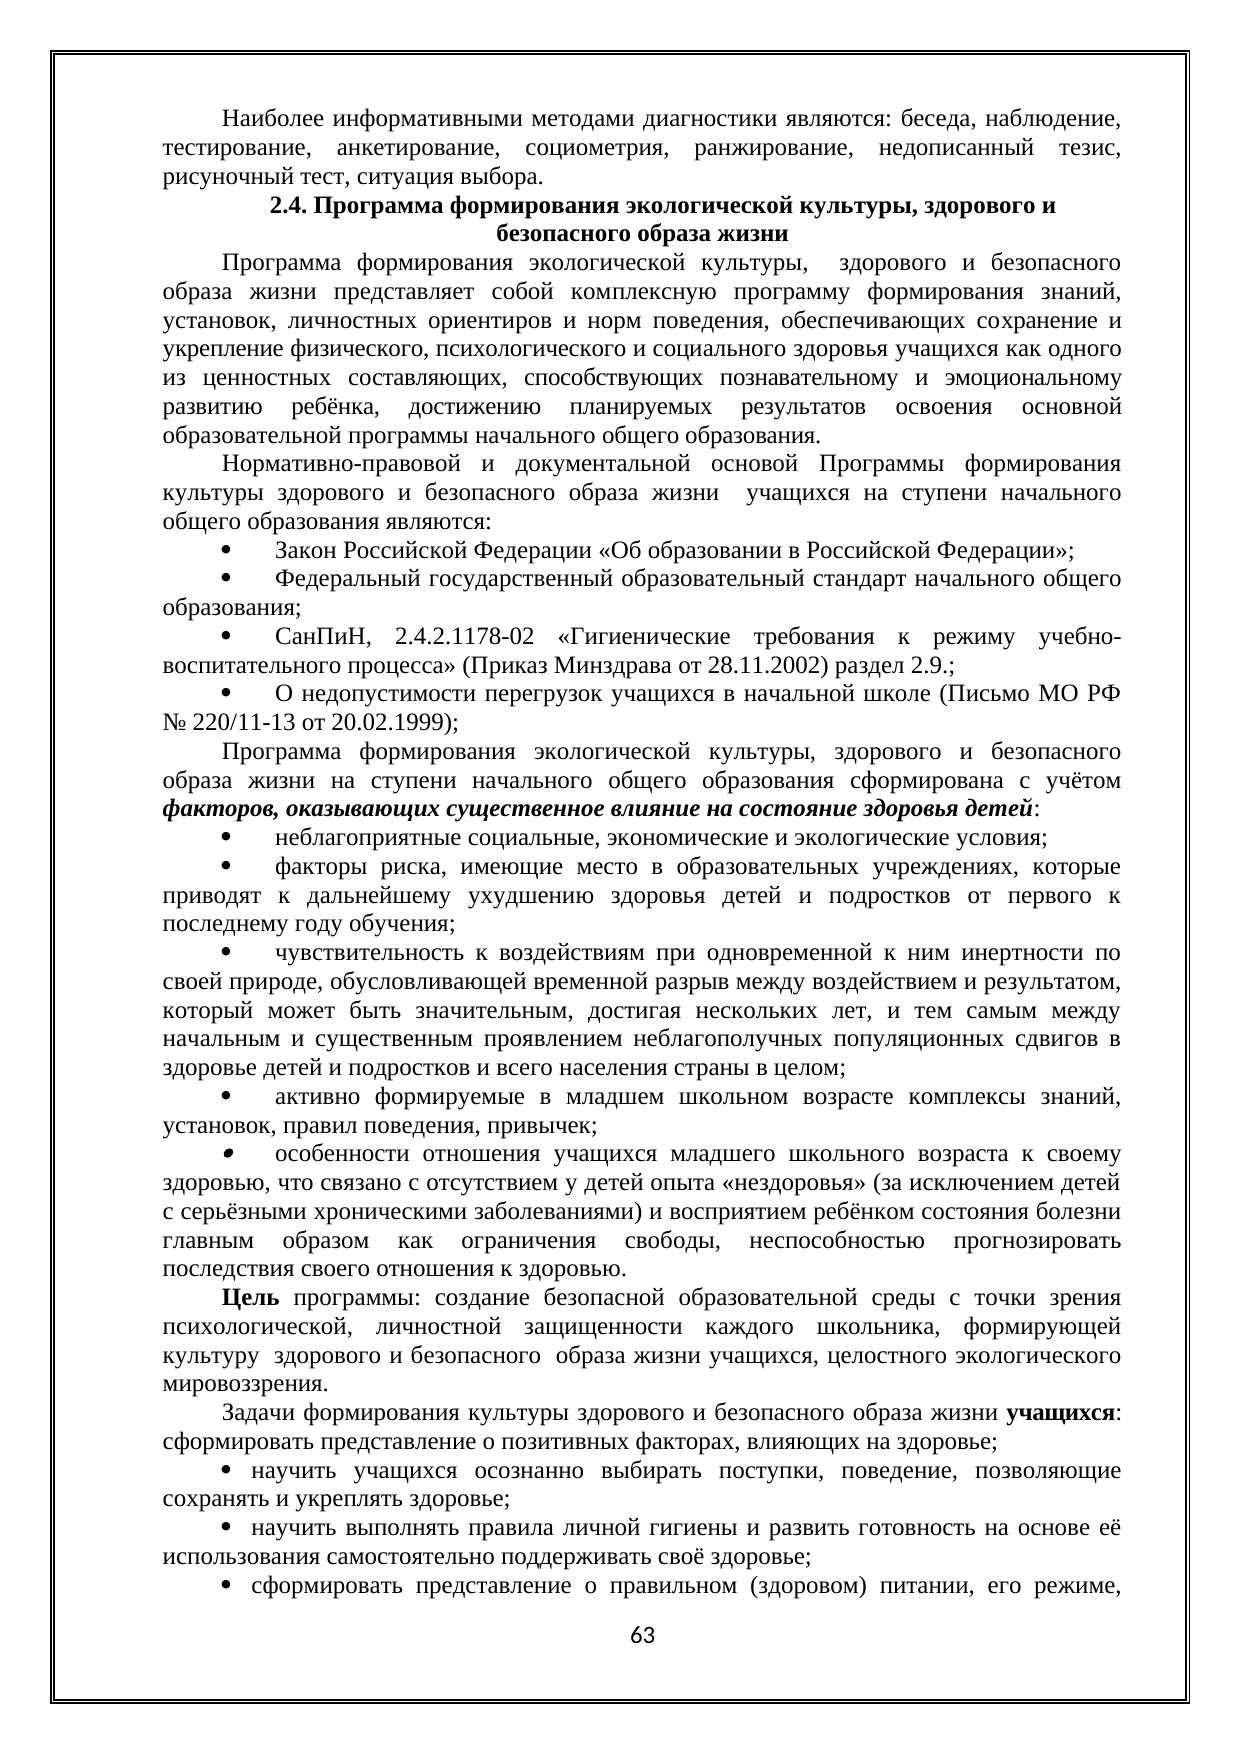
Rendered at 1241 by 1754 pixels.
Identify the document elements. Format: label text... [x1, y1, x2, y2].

text Программа формирования экологической культуры, здорового и безопасного образа жизни представляет собой комплексную программу формирования знаний, установок, личностных ориентиров и норм поведения, обеспечивающих сохранение и укрепление физического, психологического и социального здоровья учащихся как одного из ценностных составляющих, способствующих познавательному и эмоциональному развитию ребёнка, достижению планируемых результатов освоения основной образовательной программы начального общего образования. [162, 247, 1122, 448]
list факторы риска, имеющие место в образовательных учреждениях, которые приводят к дальнейшему ухудшению здоровья детей и подростков от первого к последнему году обучения; [162, 851, 1122, 937]
text Наиболее информативными методами диагностики являются: беседа, наблюдение, тестирование, анкетирование, социометрия, ранжирование, недописанный тезис, рисуночный тест, ситуация выбора. [162, 103, 1122, 190]
list Федеральный государственный образовательный стандарт начального общего образования; [162, 563, 1122, 621]
list Закон Российской Федерации «Об образовании в Российской Федерации»; [162, 535, 1122, 563]
text Задачи формирования культуры здорового и безопасного образа жизни учащихся: сформировать представление о позитивных факторах, влияющих на здоровье; [162, 1397, 1122, 1455]
list активно формируемые в младшем школьном возрасте комплексы знаний, установок, правил поведения, привычек; [162, 1081, 1122, 1138]
list СанПиН, 2.4.2.1178-02 «Гигиенические требования к режиму учебно-воспитательного процесса» (Приказ Минздрава от 28.11.2002) раздел 2.9.; [162, 621, 1122, 678]
list неблагоприятные социальные, экономические и экологические условия; [162, 822, 1122, 851]
list научить учащихся осознанно выбирать поступки, поведение, позволяющие сохранять и укреплять здоровье; [162, 1455, 1122, 1512]
text 2.4. Программа формирования экологической культуры, здорового и безопасного образа жизни [162, 190, 1122, 247]
list особенности отношения учащихся младшего школьного возраста к своему здоровью, что связано с отсутствием у детей опыта «нездоровья» (за исключением детей с серьёзными хроническими заболеваниями) и восприятием ребёнком состояния болезни главным образом как ограничения свободы, неспособностью прогнозировать последствия своего отношения к здоровью. [162, 1138, 1122, 1282]
list научить выполнять правила личной гигиены и развить готовность на основе её использования самостоятельно поддерживать своё здоровье; [162, 1512, 1122, 1570]
text Программа формирования экологической культуры, здорового и безопасного образа жизни на ступени начального общего образования сформирована с учётом факторов, оказывающих существенное влияние на состояние здоровья детей: [162, 736, 1122, 822]
list О недопустимости перегрузок учащихся в начальной школе (Письмо МО РФ № 220/11-13 от 20.02.1999); [162, 678, 1122, 736]
text Нормативно-правовой и документальной основой Программы формирования культуры здорового и безопасного образа жизни учащихся на ступени начального общего образования являются: [162, 448, 1122, 535]
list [162, 1570, 1122, 1598]
list чувствительность к воздействиям при одновременной к ним инертности по своей природе, обусловливающей временной разрыв между воздействием и результатом, который может быть значительным, достигая нескольких лет, и тем самым между начальным и существенным проявлением неблагополучных популяционных сдвигов в здоровье детей и подростков и всего населения страны в целом; [162, 937, 1122, 1081]
text Цель программы: создание безопасной образовательной среды с точки зрения психологической, личностной защищенности каждого школьника, формирующей культуру здорового и безопасного образа жизни учащихся, целостного экологического мировоззрения. [162, 1282, 1122, 1397]
